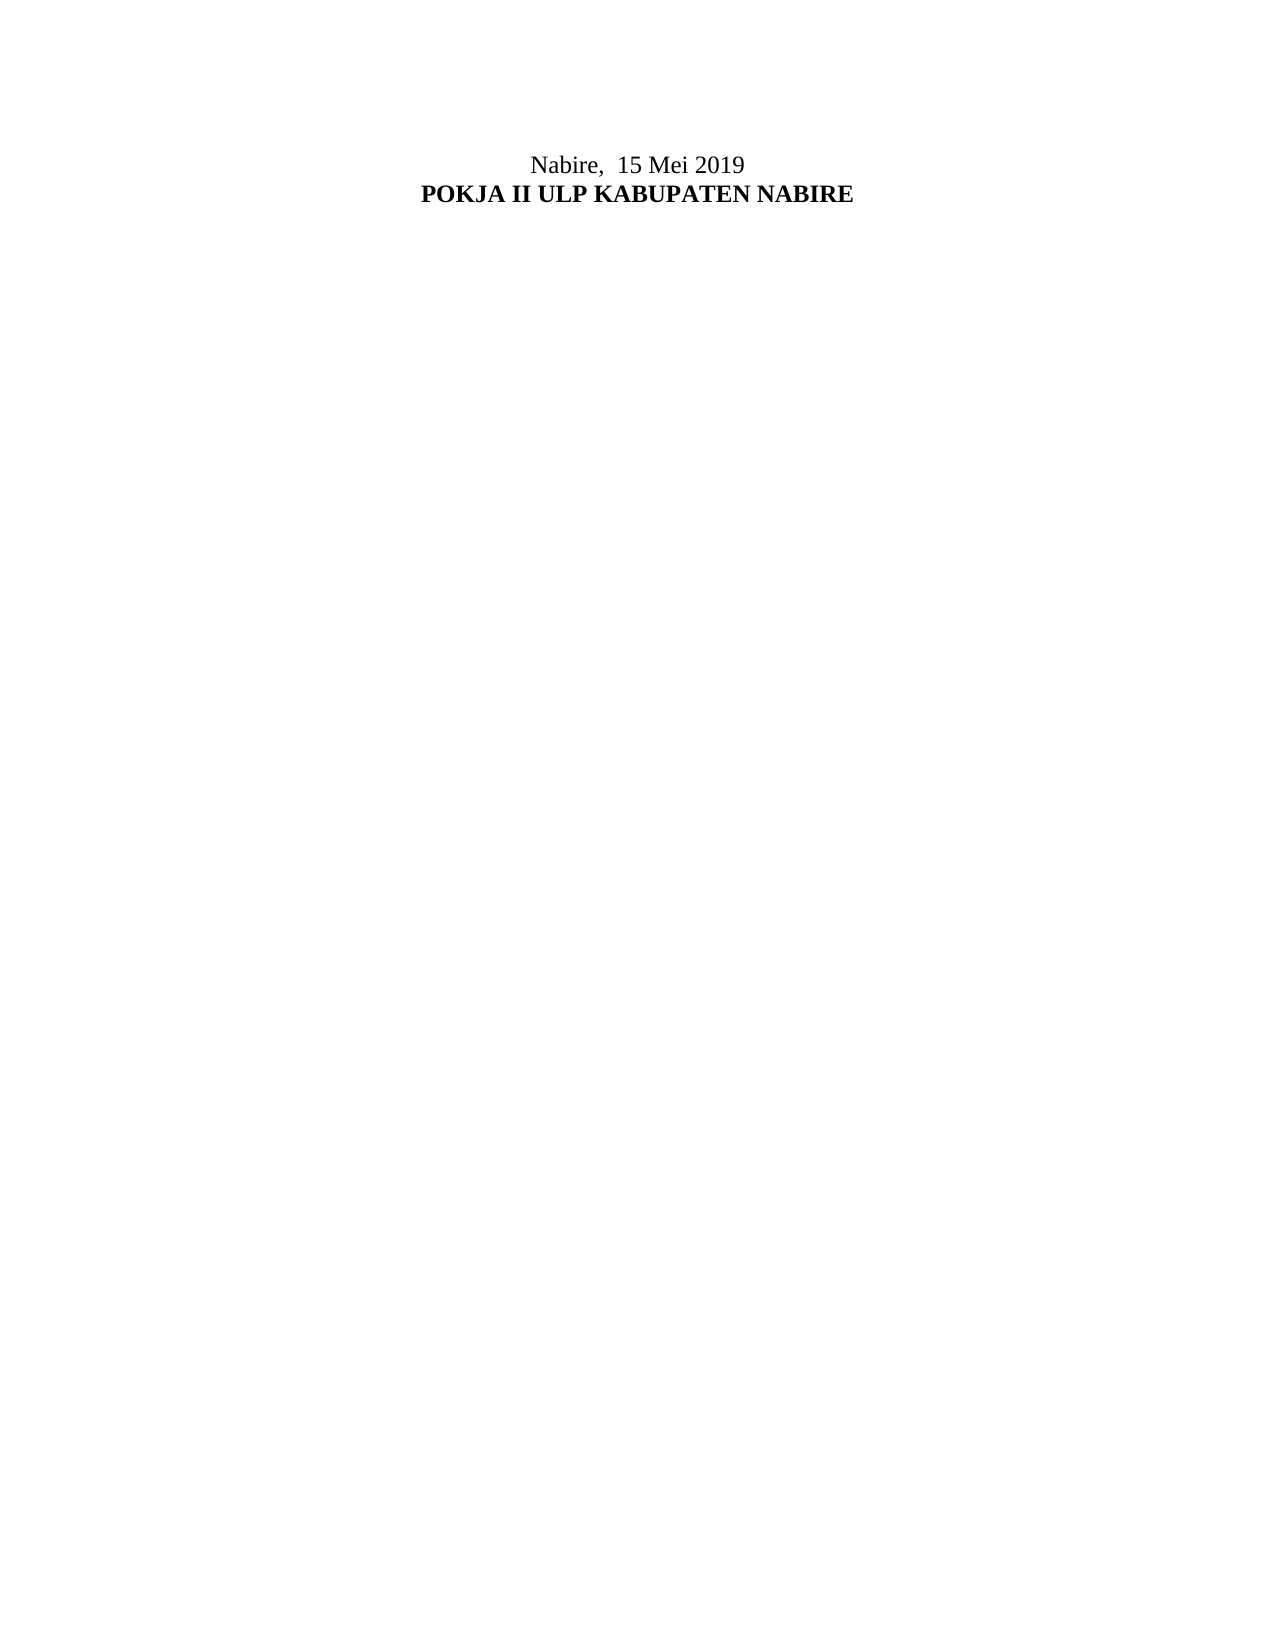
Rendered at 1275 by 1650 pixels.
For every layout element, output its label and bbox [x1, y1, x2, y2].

text [150, 150, 1125, 207]
